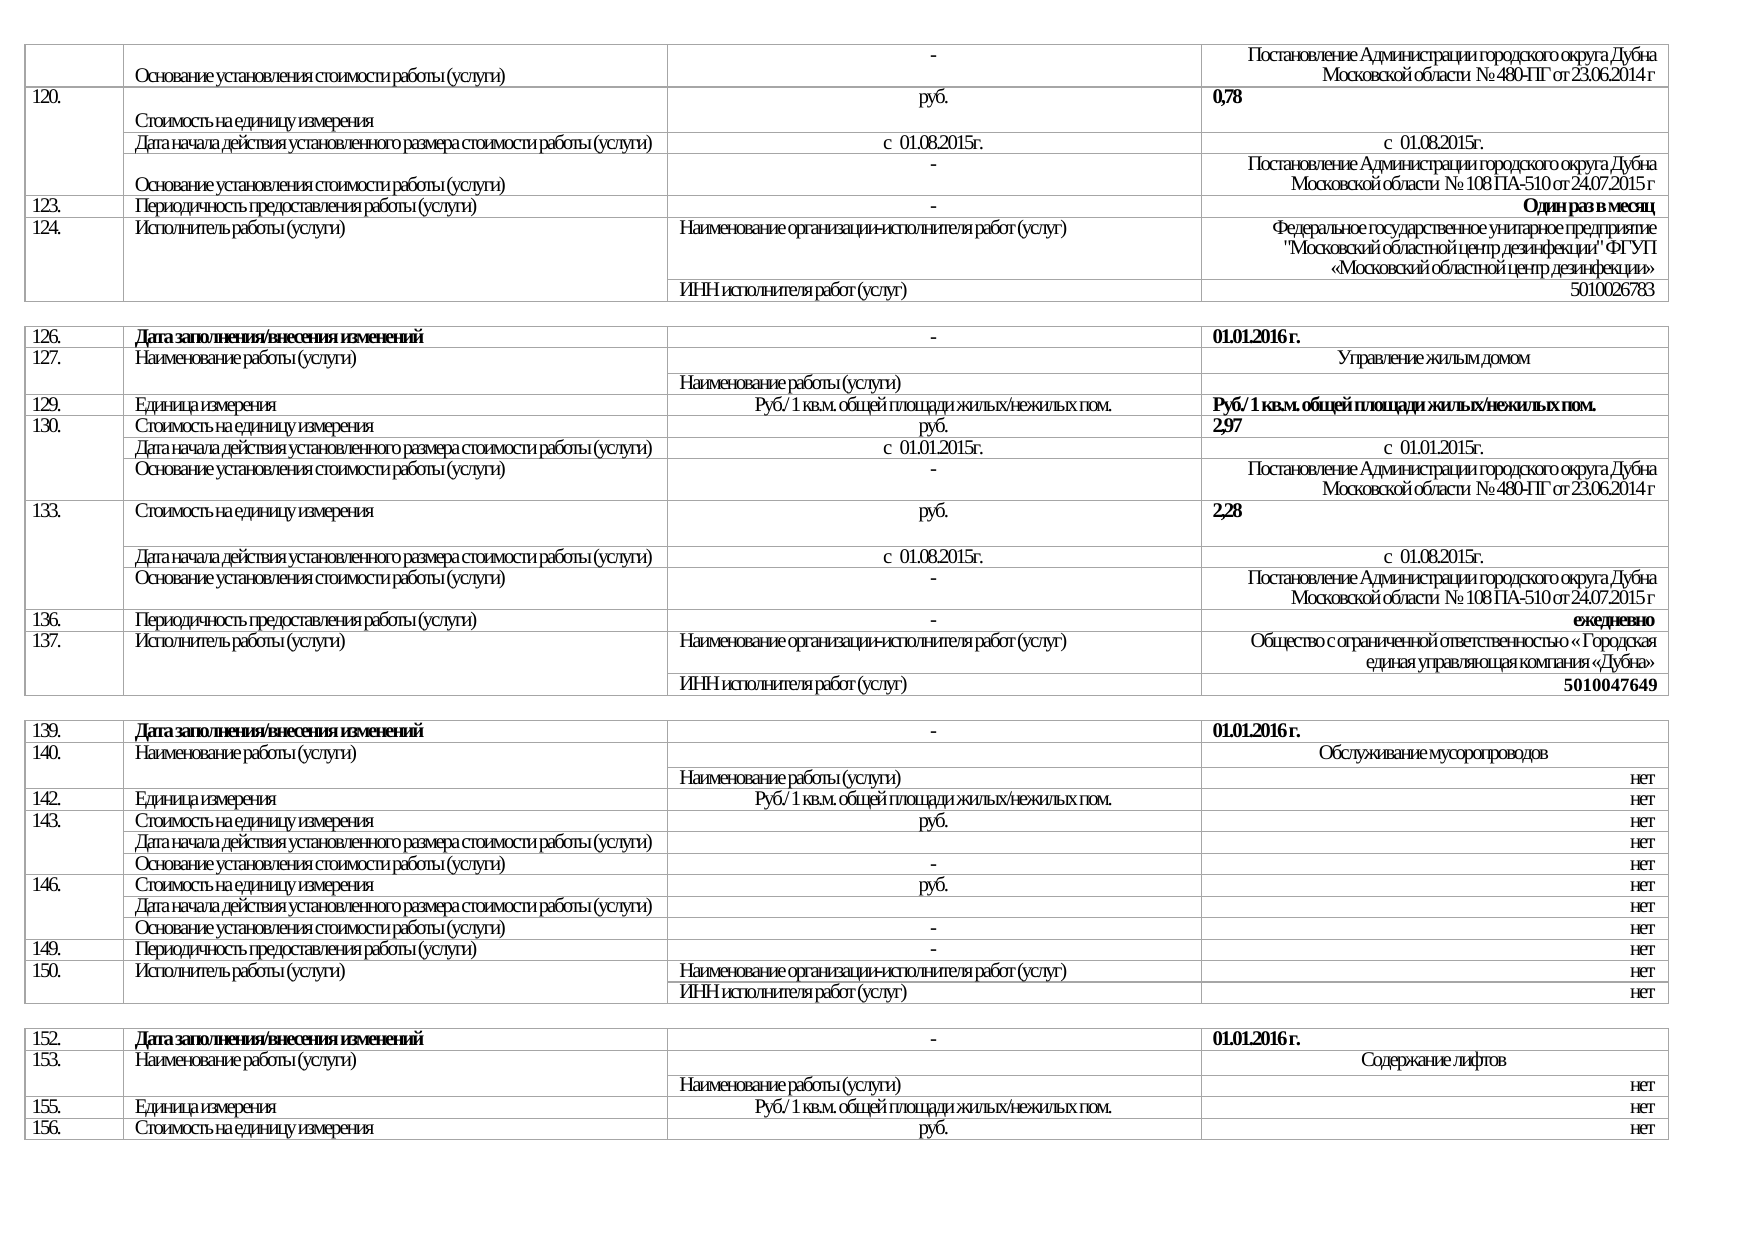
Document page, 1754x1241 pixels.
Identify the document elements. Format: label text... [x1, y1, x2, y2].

table_cell [26, 961, 123, 1003]
table_cell [26, 789, 123, 810]
table_header - [668, 721, 1201, 742]
table_cell Наименование организации-исполнителя работ (услуг) [668, 632, 1201, 673]
table_cell 2,28 [1202, 501, 1668, 546]
table_cell - [668, 154, 1201, 195]
table_cell Стоимость на единицу измерения [124, 875, 667, 896]
table_cell - [668, 459, 1201, 500]
table_cell Содержание лифтов [1202, 1051, 1668, 1074]
table_cell Руб./ 1 кв.м. общей площади жилых/нежилых пом. [1202, 395, 1668, 415]
table_cell 2,97 [1202, 416, 1668, 437]
table_cell [26, 196, 123, 217]
table_cell - [668, 45, 1201, 86]
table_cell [124, 133, 667, 153]
table_cell нет [1202, 983, 1668, 1003]
table_cell Стоимость на единицу измерения [124, 88, 667, 132]
table_cell руб. [668, 811, 1201, 831]
table_header - [668, 1029, 1201, 1049]
table_cell [1202, 374, 1668, 394]
table_cell руб. [668, 1119, 1201, 1139]
table_cell Дата начала действия установленного размера стоимости работы (услуги) [124, 832, 667, 853]
table_cell Периодичность предоставления работы (услуги) [124, 940, 667, 960]
table_cell Постановление Администрации городского округа Дубна Московской области № 480-ПГ от 23.06.2014 г [1202, 459, 1668, 500]
table_cell [26, 348, 123, 394]
table_cell нет [1202, 1119, 1668, 1139]
table_cell Дата начала действия установленного размера стоимости работы (услуги) [124, 547, 667, 567]
table_cell с 01.01.2015г. [668, 438, 1201, 458]
table_cell Исполнитель работы (услуги) [124, 632, 667, 695]
table_cell ИНН исполнителя работ (услуг) [668, 674, 1201, 695]
table_header 01.01.2016 г. [1202, 327, 1668, 347]
table_cell с 01.08.2015г. [668, 133, 1201, 153]
table_cell 5010047649 [1202, 674, 1668, 695]
table_cell нет [1202, 961, 1668, 981]
table_cell [26, 416, 123, 500]
table_cell руб. [668, 88, 1201, 132]
table_header - [668, 327, 1201, 347]
table_cell нет [1202, 789, 1668, 810]
table_cell - [668, 196, 1201, 217]
table_cell ИНН исполнителя работ (услуг) [668, 983, 1201, 1003]
table_cell Исполнитель работы (услуги) [124, 961, 667, 1003]
table_cell руб. [668, 416, 1201, 437]
table_cell Единица измерения [124, 1097, 667, 1117]
table_header [26, 1029, 123, 1049]
table_cell - [668, 568, 1201, 609]
table_cell Руб./ 1 кв.м. общей площади жилых/нежилых пом. [668, 1097, 1201, 1117]
table_cell руб. [668, 501, 1201, 546]
table_cell - [668, 610, 1201, 631]
table_cell Постановление Администрации городского округа Дубна Московской области № 480-ПГ от 23.06.2014 г [1202, 45, 1668, 86]
table_cell [668, 1051, 1201, 1074]
table_cell 5010026783 [1202, 280, 1668, 301]
table_cell нет [1202, 875, 1668, 896]
table_cell нет [1202, 768, 1668, 788]
table_cell [26, 218, 123, 301]
table_cell Основание установления стоимости работы (услуги) [124, 459, 667, 500]
table_cell с 01.08.2015г. [1202, 133, 1668, 153]
table_header Дата заполнения/внесения изменений [124, 1029, 667, 1049]
table_cell - [668, 918, 1201, 938]
table_cell [26, 88, 123, 195]
table_cell Наименование организации-исполнителя работ (услуг) [668, 218, 1201, 279]
table_cell Основание установления стоимости работы (услуги) [124, 154, 667, 195]
table_cell [668, 348, 1201, 372]
table_cell Постановление Администрации городского округа Дубна Московской области № 108 ПА-510 от 24.07.2015 г [1202, 568, 1668, 609]
table_cell Руб./ 1 кв.м. общей площади жилых/нежилых пом. [668, 789, 1201, 810]
table_cell Стоимость на единицу измерения [124, 811, 667, 831]
table_cell Наименование работы (услуги) [124, 348, 667, 394]
table_cell с 01.01.2015г. [1202, 438, 1668, 458]
table_cell 0,78 [1202, 88, 1668, 132]
table_cell [26, 1097, 123, 1117]
table_cell Основание установления стоимости работы (услуги) [124, 45, 667, 86]
table_cell с 01.08.2015г. [668, 547, 1201, 567]
table_cell Единица измерения [124, 395, 667, 415]
table_cell Руб./ 1 кв.м. общей площади жилых/нежилых пом. [668, 395, 1201, 415]
table_cell [26, 743, 123, 788]
table_cell [26, 940, 123, 960]
table_cell нет [1202, 1097, 1668, 1117]
table_cell нет [1202, 811, 1668, 831]
table_cell [26, 632, 123, 695]
table_cell [26, 1119, 123, 1139]
table_cell Наименование работы (услуги) [668, 374, 1201, 394]
table_cell Основание установления стоимости работы (услуги) [124, 918, 667, 938]
table_cell Основание установления стоимости работы (услуги) [124, 854, 667, 874]
table_header [26, 721, 123, 742]
table_cell Общество с ограниченной ответственностью « Городская единая управляющая компания «Дубна» [1202, 632, 1668, 673]
table_cell [668, 743, 1201, 767]
table_header 01.01.2016 г. [1202, 721, 1668, 742]
table_cell руб. [668, 875, 1201, 896]
table_cell нет [1202, 1076, 1668, 1096]
table_cell нет [1202, 832, 1668, 853]
table_cell [668, 897, 1201, 917]
table_cell нет [1202, 854, 1668, 874]
table_cell Один раз в месяц [1202, 196, 1668, 217]
table_cell - [668, 854, 1201, 874]
table_cell Дата начала действия установленного размера стоимости работы (услуги) [124, 897, 667, 917]
table_cell Дата начала действия установленного размера стоимости работы (услуги) [124, 438, 667, 458]
table_cell Наименование работы (услуги) [124, 743, 667, 788]
table_cell Основание установления стоимости работы (услуги) [124, 568, 667, 609]
table_cell [26, 1051, 123, 1096]
table_cell ИНН исполнителя работ (услуг) [668, 280, 1201, 301]
table_cell [26, 501, 123, 609]
table_header [26, 327, 123, 347]
table_cell Наименование работы (услуги) [124, 1051, 667, 1096]
table_cell Стоимость на единицу измерения [124, 416, 667, 437]
table_cell Федеральное государственное унитарное предприятие "Московский областной центр дезинфекции" ФГУП «Московский областной центр дезинфекции» [1202, 218, 1668, 279]
table_cell Периодичность предоставления работы (услуги) [124, 610, 667, 631]
table_cell [26, 811, 123, 874]
table_cell Постановление Администрации городского округа Дубна Московской области № 108 ПА-510 от 24.07.2015 г [1202, 154, 1668, 195]
table_cell [26, 875, 123, 938]
table_header Дата заполнения/внесения изменений [124, 327, 667, 347]
table_cell [668, 832, 1201, 853]
table_cell Наименование работы (услуги) [668, 768, 1201, 788]
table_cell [124, 1119, 667, 1139]
table_cell Наименование организации-исполнителя работ (услуг) [668, 961, 1201, 981]
table_header 01.01.2016 г. [1202, 1029, 1668, 1049]
table_cell Управление жилым домом [1202, 348, 1668, 372]
table_cell нет [1202, 897, 1668, 917]
table_cell - [668, 940, 1201, 960]
table_cell [26, 610, 123, 631]
table_cell Наименование работы (услуги) [668, 1076, 1201, 1096]
table_cell Исполнитель работы (услуги) [124, 218, 667, 301]
table_cell [26, 395, 123, 415]
table_cell Обслуживание мусоропроводов [1202, 743, 1668, 767]
table_cell ежедневно [1202, 610, 1668, 631]
table_cell Стоимость на единицу измерения [124, 501, 667, 546]
table_cell нет [1202, 940, 1668, 960]
table_cell с 01.08.2015г. [1202, 547, 1668, 567]
table_header Дата заполнения/внесения изменений [124, 721, 667, 742]
table_cell нет [1202, 918, 1668, 938]
table_cell Единица измерения [124, 789, 667, 810]
table_cell Периодичность предоставления работы (услуги) [124, 196, 667, 217]
